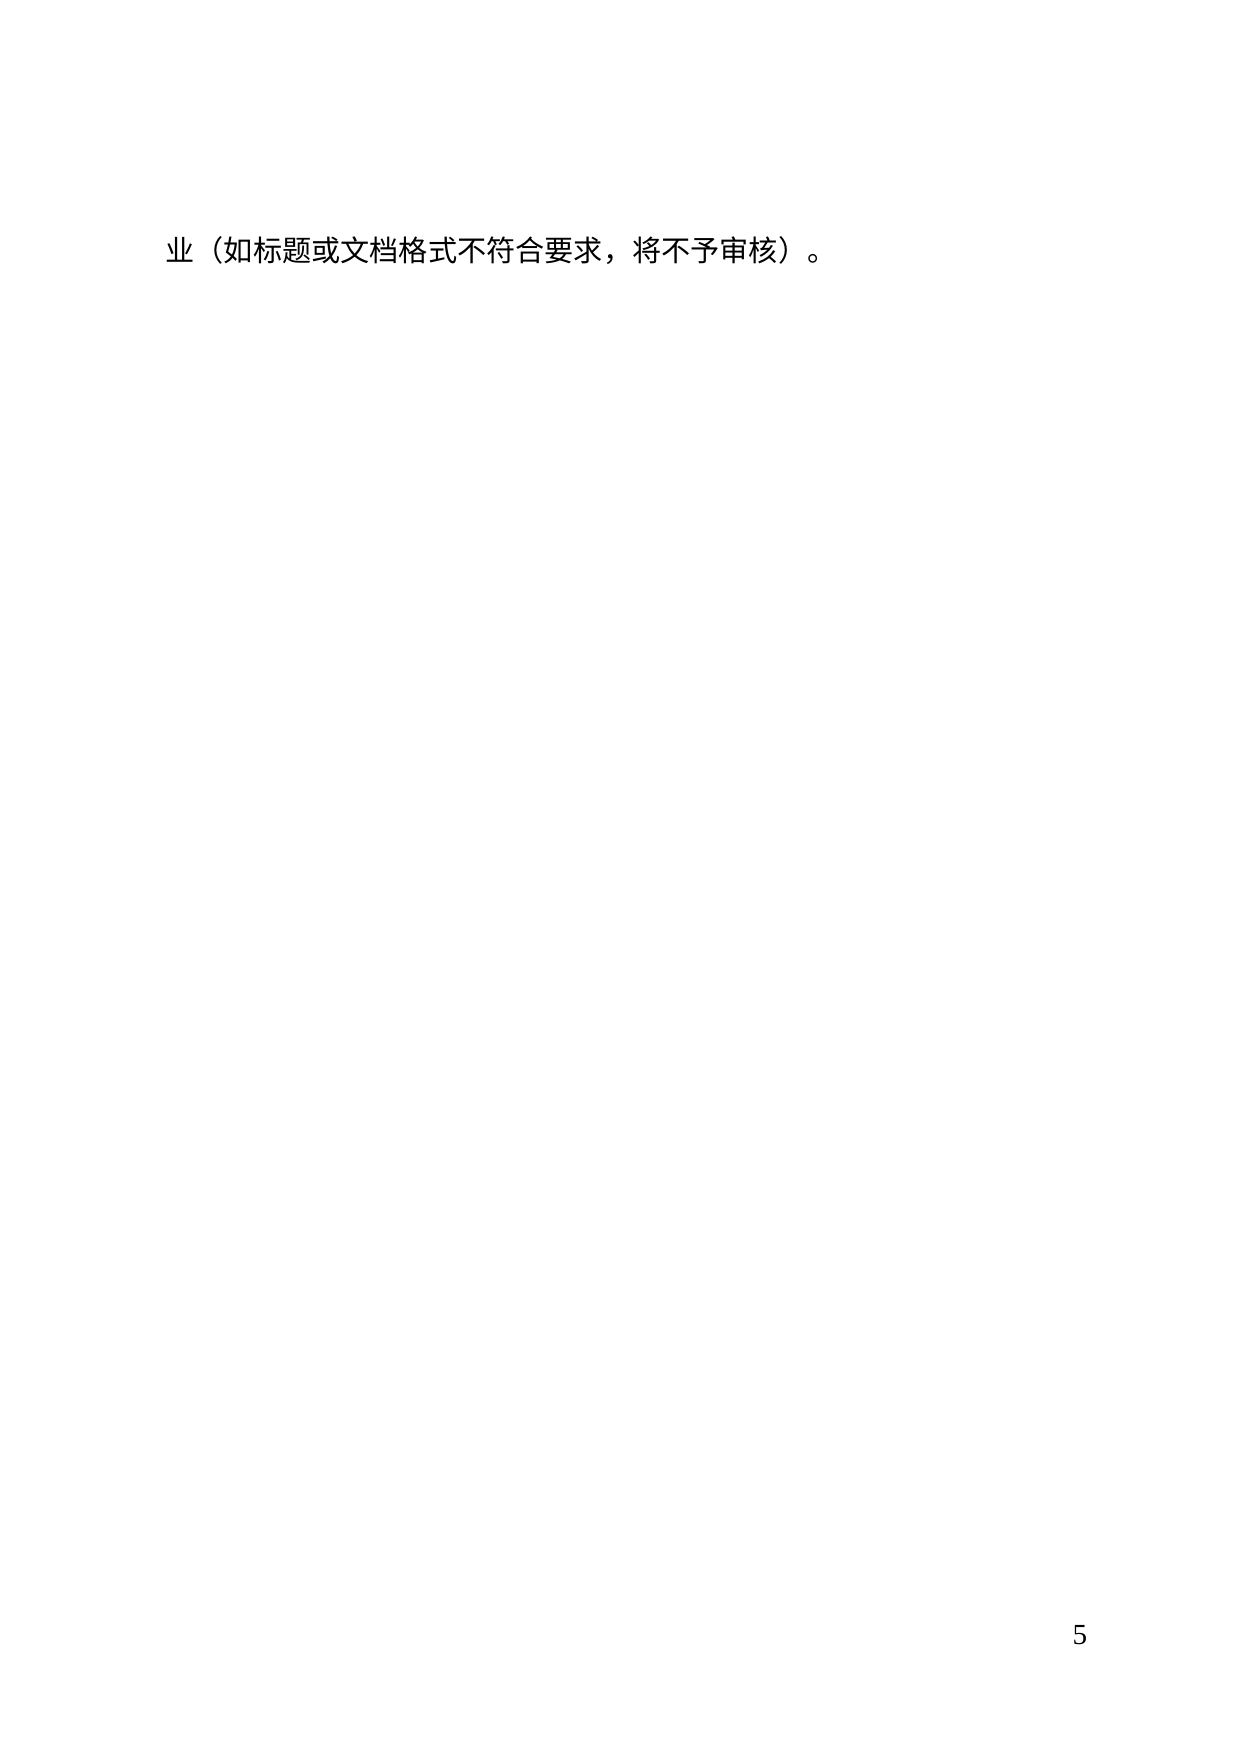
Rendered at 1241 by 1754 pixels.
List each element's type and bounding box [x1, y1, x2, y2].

text [165, 218, 1087, 273]
